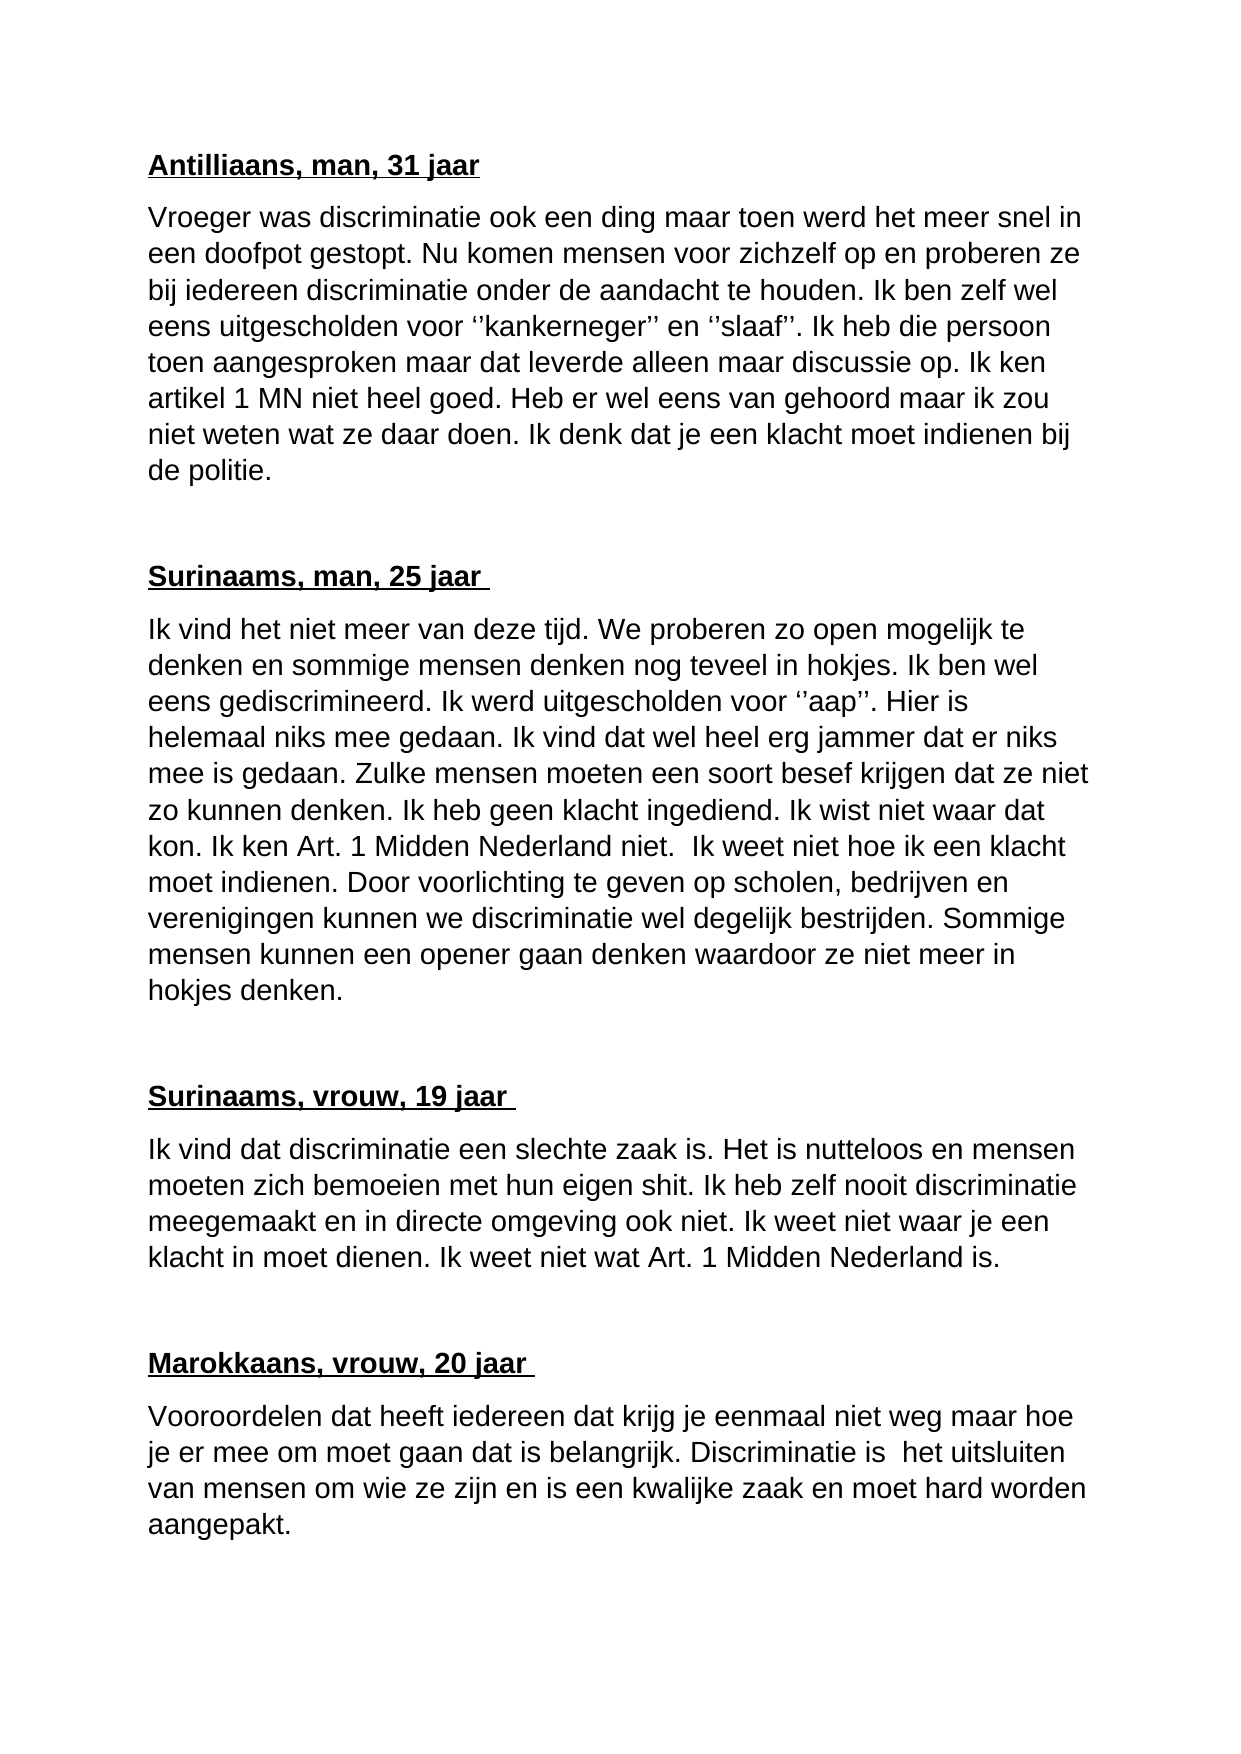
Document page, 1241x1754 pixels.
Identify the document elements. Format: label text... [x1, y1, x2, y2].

text Surinaams, man, 25 jaar [148, 559, 1093, 593]
text Marokkaans, vrouw, 20 jaar [148, 1346, 1093, 1379]
text Vooroordelen dat heeft iedereen dat krijg je eenmaal niet weg maar hoe je er mee om moet gaan dat is belangrijk. Discriminatie is het uitsluiten van mensen om wie ze zijn en is een kwalijke zaak en moet hard worden aangepakt. [148, 1399, 1093, 1541]
text Surinaams, vrouw, 19 jaar [148, 1079, 1093, 1112]
text Ik vind dat discriminatie een slechte zaak is. Het is nutteloos en mensen moeten zich bemoeien met hun eigen shit. Ik heb zelf nooit discriminatie meegemaakt en in directe omgeving ook niet. Ik weet niet waar je een klacht in moet dienen. Ik weet niet wat Art. 1 Midden Nederland is. [148, 1132, 1093, 1274]
text Antilliaans, man, 31 jaar [148, 148, 1093, 181]
text Ik vind het niet meer van deze tijd. We proberen zo open mogelijk te denken en sommige mensen denken nog teveel in hokjes. Ik ben wel eens gediscrimineerd. Ik werd uitgescholden voor ‘’aap’’. Hier is helemaal niks mee gedaan. Ik vind dat wel heel erg jammer dat er niks mee is gedaan. Zulke mensen moeten een soort besef krijgen dat ze niet zo kunnen denken. Ik heb geen klacht ingediend. Ik wist niet waar dat kon. Ik ken Art. 1 Midden Nederland niet. Ik weet niet hoe ik een klacht moet indienen. Door voorlichting te geven op scholen, bedrijven en verenigingen kunnen we discriminatie wel degelijk bestrijden. Sommige mensen kunnen een opener gaan denken waardoor ze niet meer in hokjes denken. [148, 612, 1093, 1007]
text Vroeger was discriminatie ook een ding maar toen werd het meer snel in een doofpot gestopt. Nu komen mensen voor zichzelf op en proberen ze bij iedereen discriminatie onder de aandacht te houden. Ik ben zelf wel eens uitgescholden voor ‘’kankerneger’’ en ‘’slaaf’’. Ik heb die persoon toen aangesproken maar dat leverde alleen maar discussie op. Ik ken artikel 1 MN niet heel goed. Heb er wel eens van gehoord maar ik zou niet weten wat ze daar doen. Ik denk dat je een klacht moet indienen bij de politie. [148, 200, 1093, 487]
